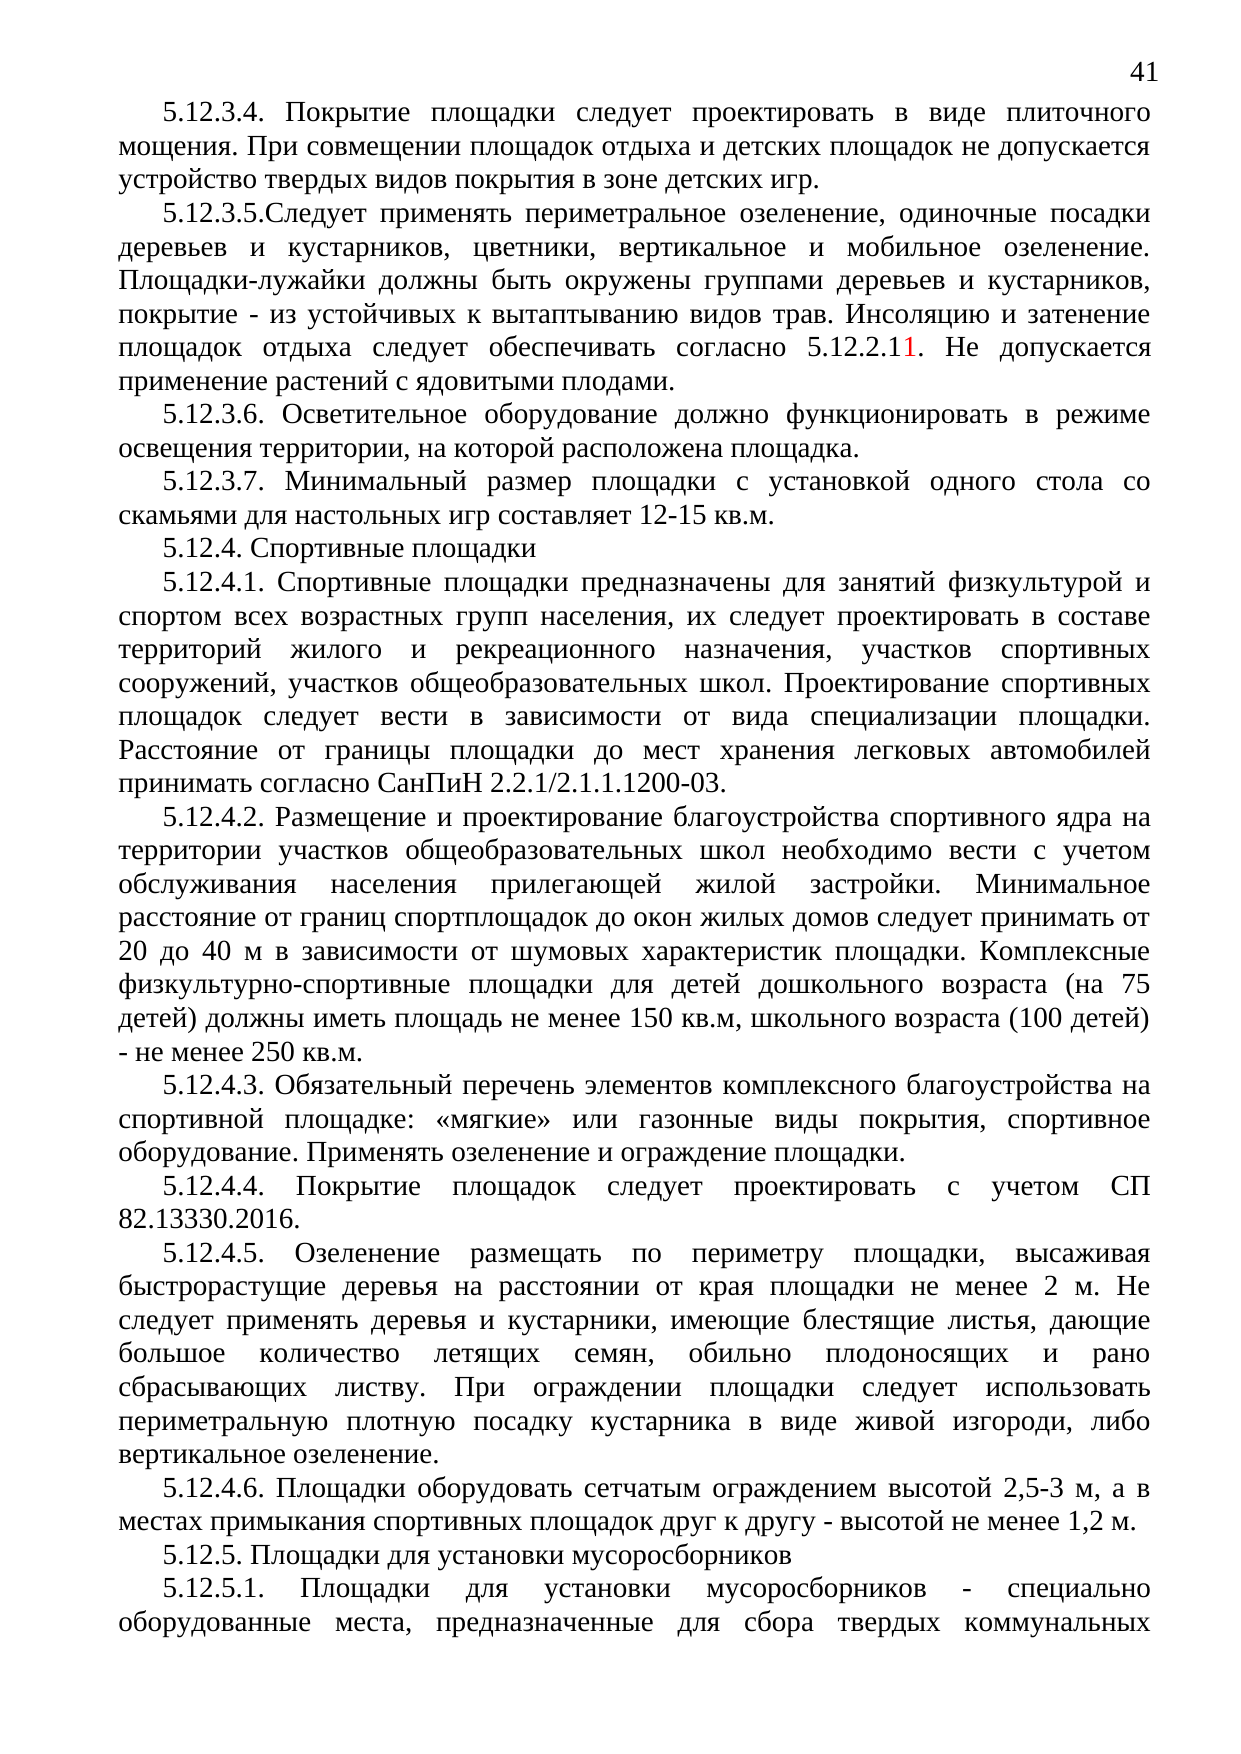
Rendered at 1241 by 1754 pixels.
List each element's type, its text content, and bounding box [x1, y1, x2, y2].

text 5.12.4.6. Площадки оборудовать сетчатым ограждением высотой 2,5-, а в местах примыкания спортивных площадок друг к другу - высотой не менее . [118, 1470, 1152, 1537]
text 5.12.5. Площадки для установки мусоросборников [118, 1537, 1152, 1570]
text 5.12.3.5.Следует применять периметральное озеленение, одиночные посадки деревьев и кустарников, цветники, вертикальное и мобильное озеленение. Площадки-лужайки должны быть окружены группами деревьев и кустарников, покрытие - из устойчивых к вытаптыванию видов трав. Инсоляцию и затенение площадок отдыха следует обеспечивать согласно 5.12.2.11. Не допускается применение растений с ядовитыми плодами. [118, 195, 1152, 396]
text 5.12.3.4. Покрытие площадки следует проектировать в виде плиточного мощения. При совмещении площадок отдыха и детских площадок не допускается устройство твердых видов покрытия в зоне детских игр. [118, 94, 1152, 195]
text 5.12.4.1. Спортивные площадки предназначены для занятий физкультурой и спортом всех возрастных групп населения, их следует проектировать в составе территорий жилого и рекреационного назначения, участков спортивных сооружений, участков общеобразовательных школ. Проектирование спортивных площадок следует вести в зависимости от вида специализации площадки. Расстояние от границы площадки до мест хранения легковых автомобилей принимать согласно СанПиН 2.2.1/2.1.1.1200-03. [118, 564, 1152, 799]
text 5.12.4. Спортивные площадки [118, 531, 1152, 564]
text 5.12.4.3. Обязательный перечень элементов комплексного благоустройства на спортивной площадке: «мягкие» или газонные виды покрытия, спортивное оборудование. Применять озеленение и ограждение площадки. [118, 1067, 1152, 1168]
text 5.12.3.6. Осветительное оборудование должно функционировать в режиме освещения территории, на которой расположена площадка. [118, 396, 1152, 463]
text 5.12.3.7. Минимальный размер площадки с установкой одного стола со скамьями для настольных игр составляет 12-15 кв.м. [118, 463, 1152, 531]
text 5.12.4.2. Размещение и проектирование благоустройства спортивного ядра на территории участков общеобразовательных школ необходимо вести с учетом обслуживания населения прилегающей жилой застройки. Минимальное расстояние от границ спортплощадок до окон жилых домов следует принимать от 20 до в зависимости от шумовых характеристик площадки. Комплексные физкультурно-спортивные площадки для детей дошкольного возраста (на 75 детей) должны иметь площадь не менее 150 кв.м, школьного возраста (100 детей) - не менее 250 кв.м. [118, 799, 1152, 1067]
text 5.12.4.5. Озеленение размещать по периметру площадки, высаживая быстрорастущие деревья на расстоянии от края площадки не менее . Не следует применять деревья и кустарники, имеющие блестящие листья, дающие большое количество летящих семян, обильно плодоносящих и рано сбрасывающих листву. При ограждении площадки следует использовать периметральную плотную посадку кустарника в виде живой изгороди, либо вертикальное озеленение. [118, 1235, 1152, 1470]
text 5.12.4.4. Покрытие площадок следует проектировать с учетом СП 82.13330.2016. [118, 1168, 1152, 1235]
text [118, 1570, 1152, 1637]
